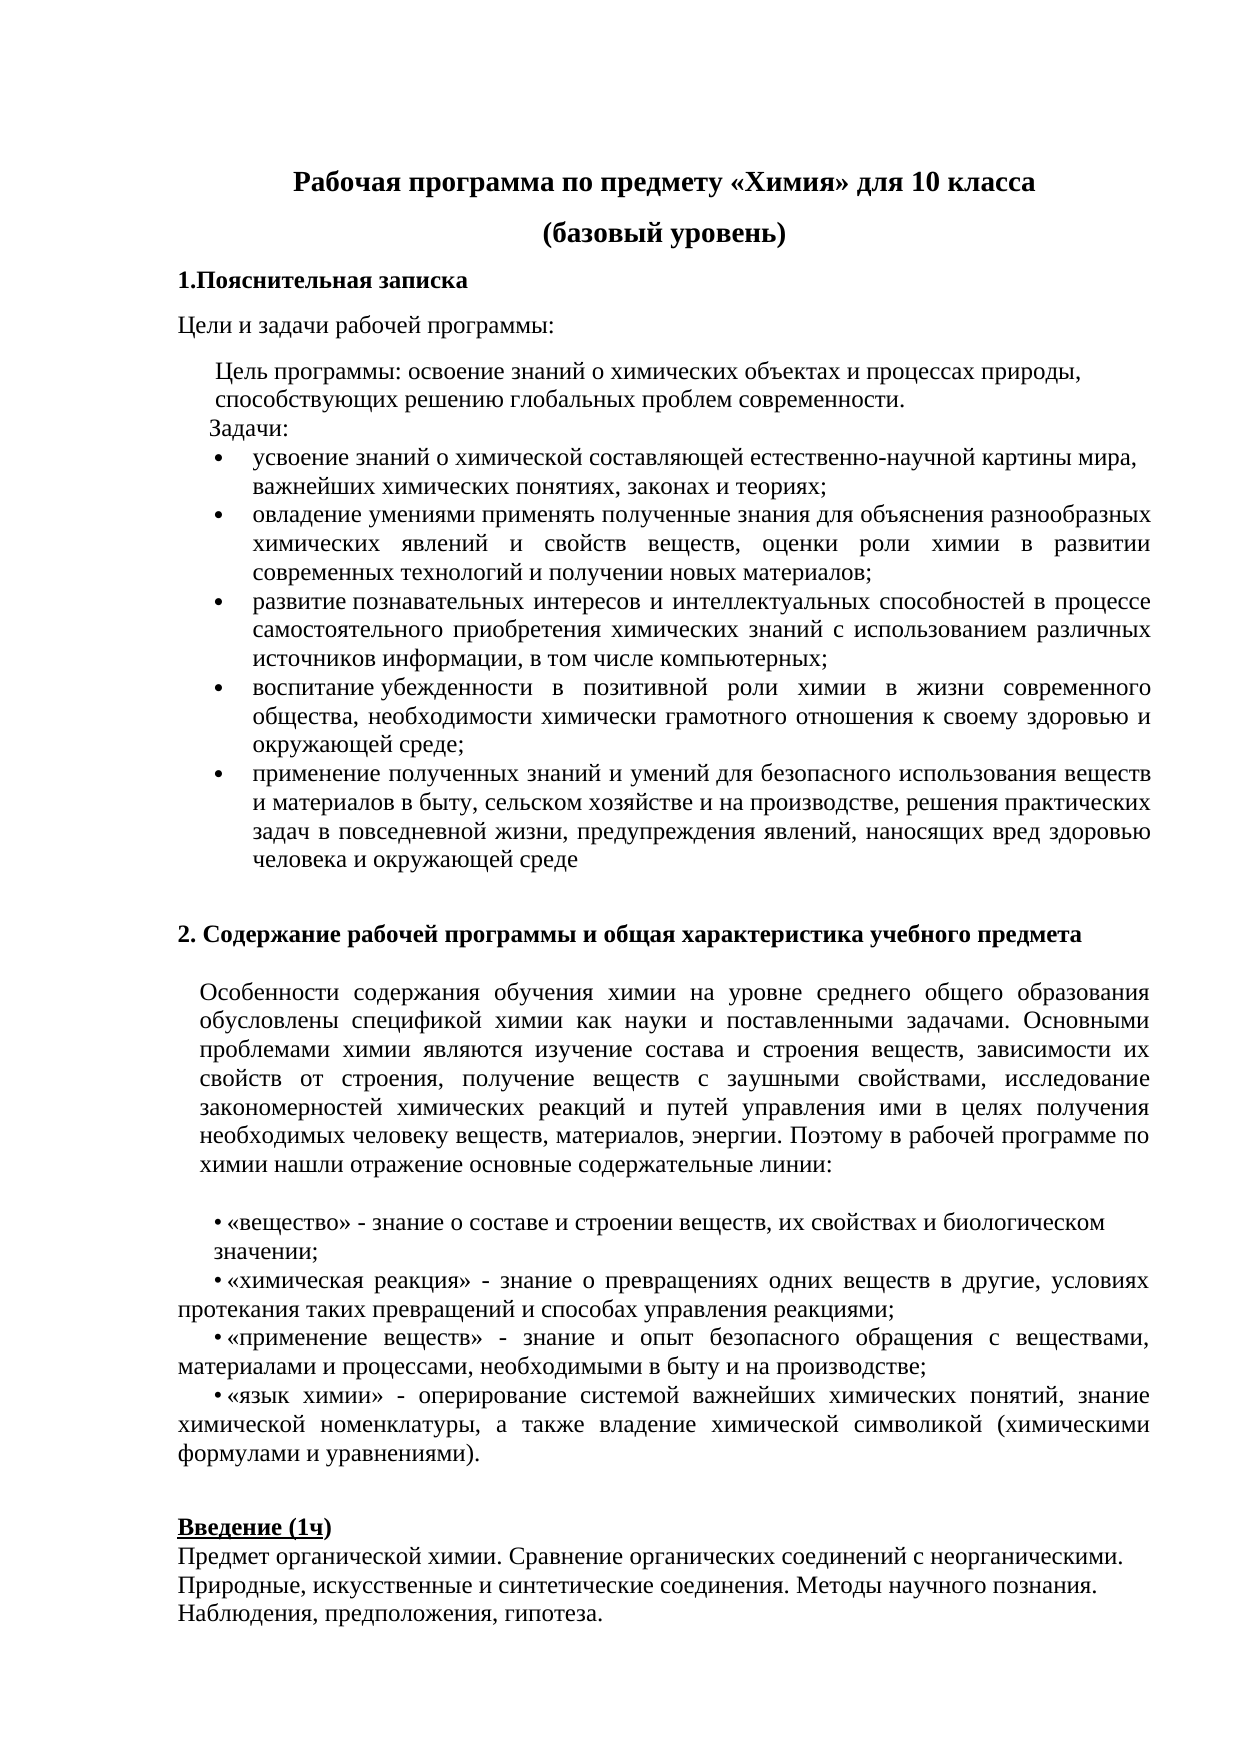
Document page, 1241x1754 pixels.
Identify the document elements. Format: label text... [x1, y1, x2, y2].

text Введение (1ч) Предмет органической химии. Сравнение органических соединений с неорганическими. Природные, искусственные и синтетические соединения. Методы научного познания. Наблюдения, предположения, гипотеза. [177, 1512, 1152, 1627]
list «вещество» - знание о составе и строении веществ, их свойствах и биологическом значении; [213, 1207, 1152, 1264]
text Рабочая программа по предмету «Химия» для 10 класса [177, 164, 1152, 198]
list «язык химии» - оперирование системой важнейших химических понятий, знание химической номенклатуры, а также владение химической символикой (химическими формулами и уравнениями). [178, 1381, 1151, 1467]
list «применение веществ» - знание и опыт безопасного обращения с веществами, материалами и процессами, необходимыми в быту и на производстве; [178, 1322, 1150, 1380]
text Задачи: [177, 413, 1152, 442]
text Особенности содержания обучения химии на уровне среднего общего образования обусловлены спецификой химии как науки и поставленными задачами. Основными проблемами химии являются изучение состава и строения веществ, зависимости их свойств от строения, получение веществ с заушными свойствами, исследование закономерностей химических реакций и путей управления ими в целях получения необходимых человеку веществ, материалов, энергии. Поэтому в рабочей программе по химии нашли отражение основные содержательные линии: [199, 977, 1150, 1178]
text 1.Пояснительная записка [177, 265, 1152, 294]
list развитие познавательных интересов и интеллектуальных способностей в процессе самостоятельного приобретения химических знаний с использованием различных источников информации, в том числе компьютерных; [215, 586, 1152, 672]
text (базовый уровень) [177, 215, 1152, 248]
list «химическая реакция» - знание о превращениях одних веществ в другие, условиях протекания таких превращений и способах управления реакциями; [178, 1265, 1151, 1322]
list овладение умениями применять полученные знания для объяснения разнообразных химических явлений и свойств веществ, оценки роли химии в развитии современных технологий и получении новых материалов; [215, 499, 1152, 586]
list применение полученных знаний и умений для безопасного использования веществ и материалов в быту, сельском хозяйстве и на производстве, решения практических задач в повседневной жизни, предупреждения явлений, наносящих вред здоровью человека и окружающей среде [215, 758, 1152, 873]
list воспитание убежденности в позитивной роли химии в жизни современного общества, необходимости химически грамотного отношения к своему здоровью и окружающей среде; [215, 672, 1152, 758]
text 2. Содержание рабочей программы и общая характеристика учебного предмета [177, 919, 1152, 947]
list усвоение знаний о химической составляющей естественно-научной картины мира, важнейших химических понятиях, законах и теориях; [215, 442, 1152, 499]
text Цель программы: освоение знаний о химических объектах и процессах природы, способствующих решению глобальных проблем современности. [215, 356, 1152, 413]
text Цели и задачи рабочей программы: [177, 310, 1152, 339]
